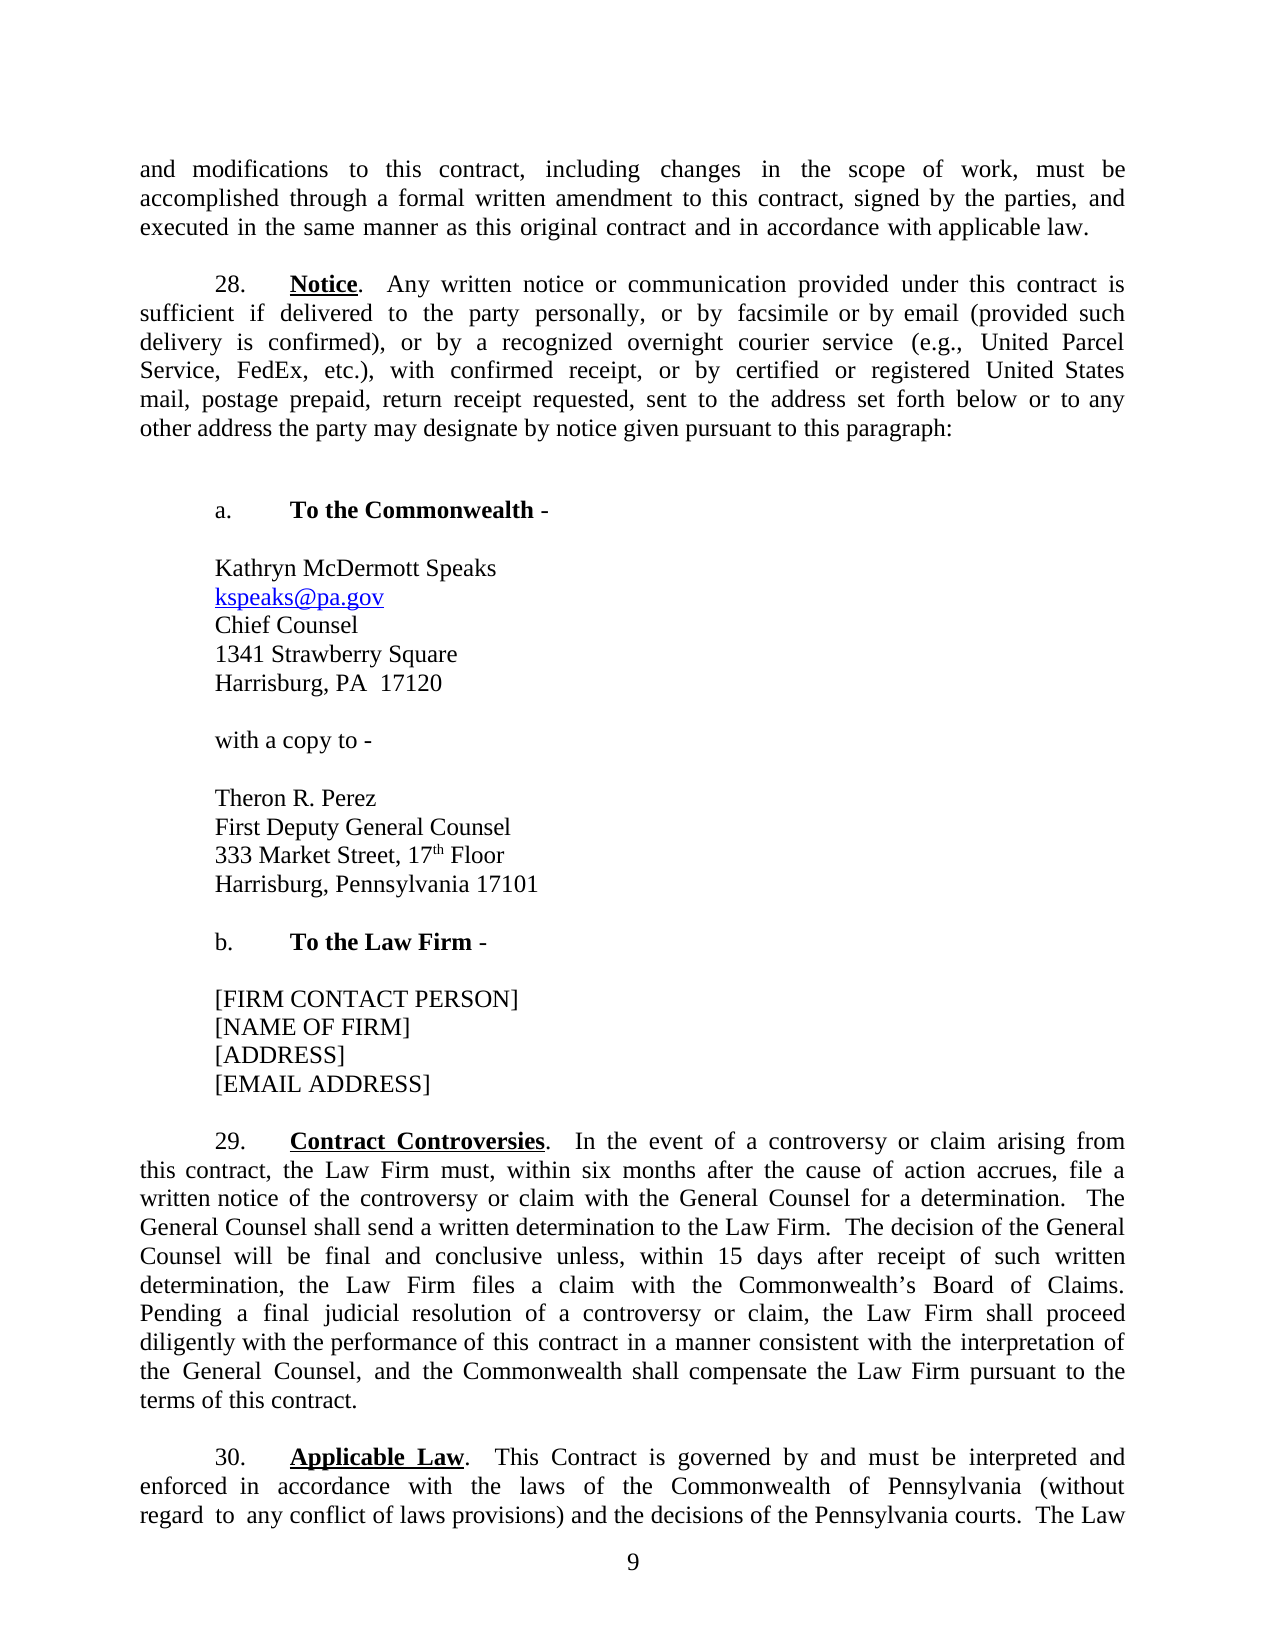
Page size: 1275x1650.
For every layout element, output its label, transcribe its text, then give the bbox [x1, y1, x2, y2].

list To the Commonwealth - [139, 496, 1125, 524]
text [FIRM CONTACT PERSON] [214, 985, 1137, 1012]
text Harrisburg, PA 17120 [214, 668, 1137, 697]
list Contract Controversies. In the event of a controversy or claim arising from this contract, the Law Firm must, within six months after the cause of action accrues, file a written notice of the controversy or claim with the General Counsel for a determination. The General Counsel shall send a written determination to the Law Firm. The decision of the General Counsel will be final and conclusive unless, within 15 days after receipt of such written determination, the Law Firm files a claim with the Commonwealth’s Board of Claims. Pending a final judicial resolution of a controversy or claim, the Law Firm shall proceed diligently with the performance of this contract in a manner consistent with the interpretation of the General Counsel, and the Commonwealth shall compensate the Law Firm pursuant to the terms of this contract. [139, 1126, 1125, 1413]
text kspeaks@pa.gov [214, 582, 1137, 611]
text Harrisburg, Pennsylvania 17101 [214, 869, 830, 898]
text [ADDRESS] [214, 1042, 1137, 1069]
text Chief Counsel [214, 611, 1137, 639]
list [139, 154, 1125, 240]
text Kathryn McDermott Speaks [214, 553, 1137, 582]
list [139, 1442, 1125, 1528]
text 333 Market Street, 17th Floor [214, 841, 830, 869]
text [NAME OF FIRM] [214, 1014, 1137, 1041]
text Theron R. Perez [214, 783, 702, 812]
text First Deputy General Counsel [214, 812, 702, 841]
text 1341 Strawberry Square [214, 639, 1137, 668]
text with a copy to - [214, 726, 1126, 754]
list Notice. Any written notice or communication provided under this contract is sufficient if delivered to the party personally, or by facsimile or by email (provided such delivery is confirmed), or by a recognized overnight courier service (e.g., United Parcel Service, FedEx, etc.), with confirmed receipt, or by certified or registered United States mail, postage prepaid, return receipt requested, sent to the address set forth below or to any other address the party may designate by notice given pursuant to this paragraph: [139, 269, 1125, 442]
list To the Law Firm - [139, 928, 1137, 956]
text [EMAIL ADDRESS] [214, 1069, 1126, 1098]
